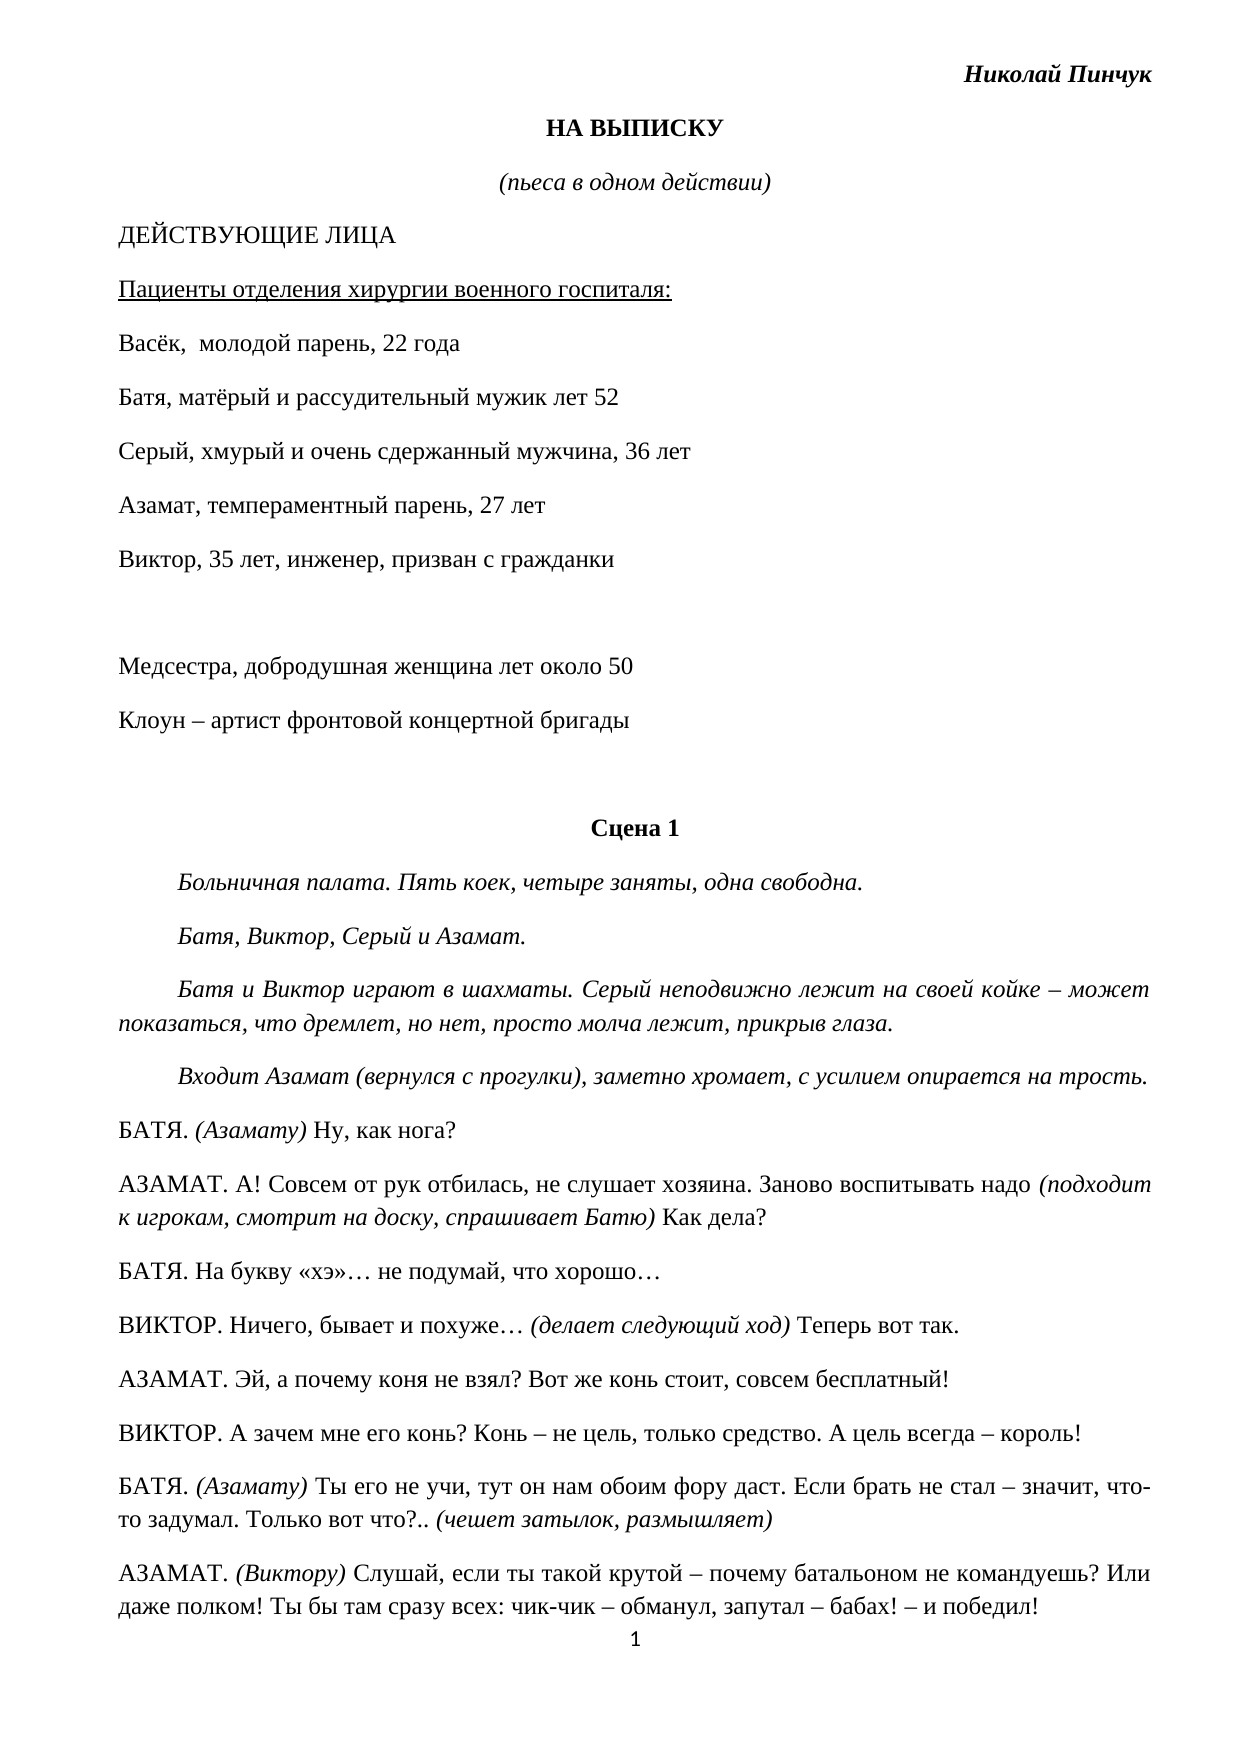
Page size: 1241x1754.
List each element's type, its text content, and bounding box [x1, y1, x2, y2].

text АЗАМАТ. А! Совсем от рук отбилась, не слушает хозяина. Заново воспитывать надо (подходит к игрокам, смотрит на доску, спрашивает Батю) Как дела? [118, 1169, 1152, 1231]
text ВИКТОР. Ничего, бывает и похуже… (делает следующий ход) Теперь вот так. [118, 1310, 1152, 1339]
text Николай Пинчук [118, 59, 1152, 88]
text АЗАМАТ. (Виктору) Слушай, если ты такой крутой – почему батальоном не командуешь? Или даже полком! Ты бы там сразу всех: чик-чик – обманул, запутал – бабах! – и победил! [118, 1558, 1152, 1620]
text Пациенты отделения хирургии военного госпиталя: [118, 274, 1152, 303]
text БАТЯ. (Азамату) Ты его не учи, тут он нам обоим фору даст. Если брать не стал – значит, что-то задумал. Только вот что?.. (чешет затылок, размышляет) [118, 1471, 1152, 1533]
text (пьеса в одном действии) [118, 167, 1152, 196]
text ВИКТОР. А зачем мне его конь? Конь – не цель, только средство. А цель всегда – король! [118, 1418, 1152, 1446]
text Входит Азамат (вернулся с прогулки), заметно хромает, с усилием опирается на трость. [118, 1061, 1152, 1090]
text Сцена 1 [118, 813, 1152, 842]
text Больничная палата. Пять коек, четыре заняты, одна свободна. [118, 867, 1152, 896]
text Азамат, темпераментный парень, 27 лет [118, 490, 1152, 519]
text БАТЯ. (Азамату) Ну, как нога? [118, 1115, 1152, 1144]
text Виктор, 35 лет, инженер, призван с гражданки [118, 544, 1152, 572]
text Батя, Виктор, Серый и Азамат. [118, 921, 1152, 949]
text Батя, матёрый и рассудительный мужик лет 52 [118, 382, 1152, 411]
text НА ВЫПИСКУ [118, 113, 1152, 142]
text Серый, хмурый и очень сдержанный мужчина, 36 лет [118, 436, 1152, 465]
text Васёк, молодой парень, 22 года [118, 328, 1152, 357]
text ДЕЙСТВУЮЩИЕ ЛИЦА [118, 221, 1152, 249]
text Медсестра, добродушная женщина лет около 50 [118, 651, 1152, 680]
text Клоун – артист фронтовой концертной бригады [118, 705, 1152, 734]
text АЗАМАТ. Эй, а почему коня не взял? Вот же конь стоит, совсем бесплатный! [118, 1364, 1152, 1392]
text Батя и Виктор играют в шахматы. Серый неподвижно лежит на своей койке – может показаться, что дремлет, но нет, просто молча лежит, прикрыв глаза. [118, 974, 1152, 1036]
text БАТЯ. На букву «хэ»… не подумай, что хорошо… [118, 1256, 1152, 1285]
